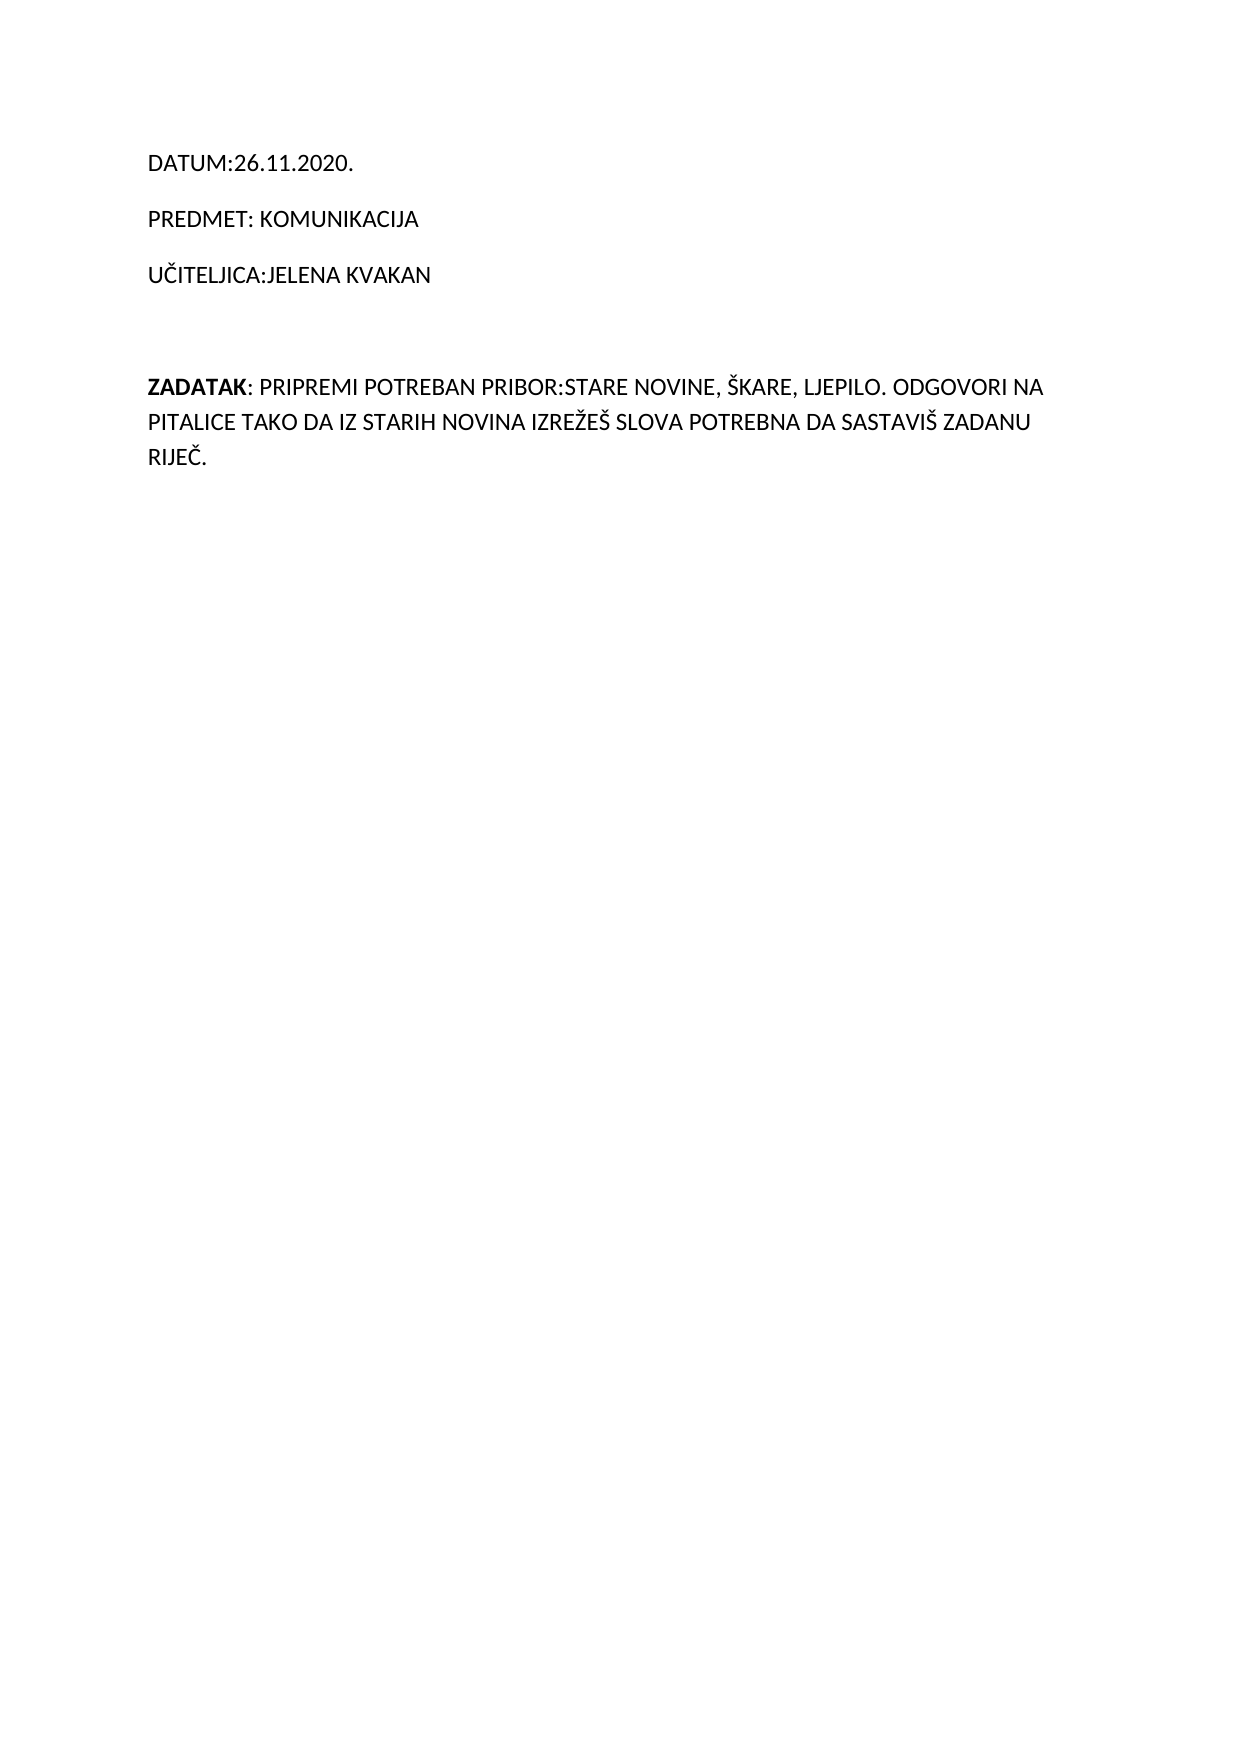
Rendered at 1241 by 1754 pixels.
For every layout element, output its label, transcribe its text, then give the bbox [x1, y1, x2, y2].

text PREDMET: KOMUNIKACIJA [148, 203, 1093, 234]
text UČITELJICA:JELENA KVAKAN [148, 259, 1093, 290]
text DATUM:26.11.2020. [148, 148, 1093, 178]
text ZADATAK: PRIPREMI POTREBAN PRIBOR:STARE NOVINE, ŠKARE, LJEPILO. ODGOVORI NA PITALICE TAKO DA IZ STARIH NOVINA IZREŽEŠ SLOVA POTREBNA DA SASTAVIŠ ZADANU RIJEČ. [148, 371, 1093, 471]
